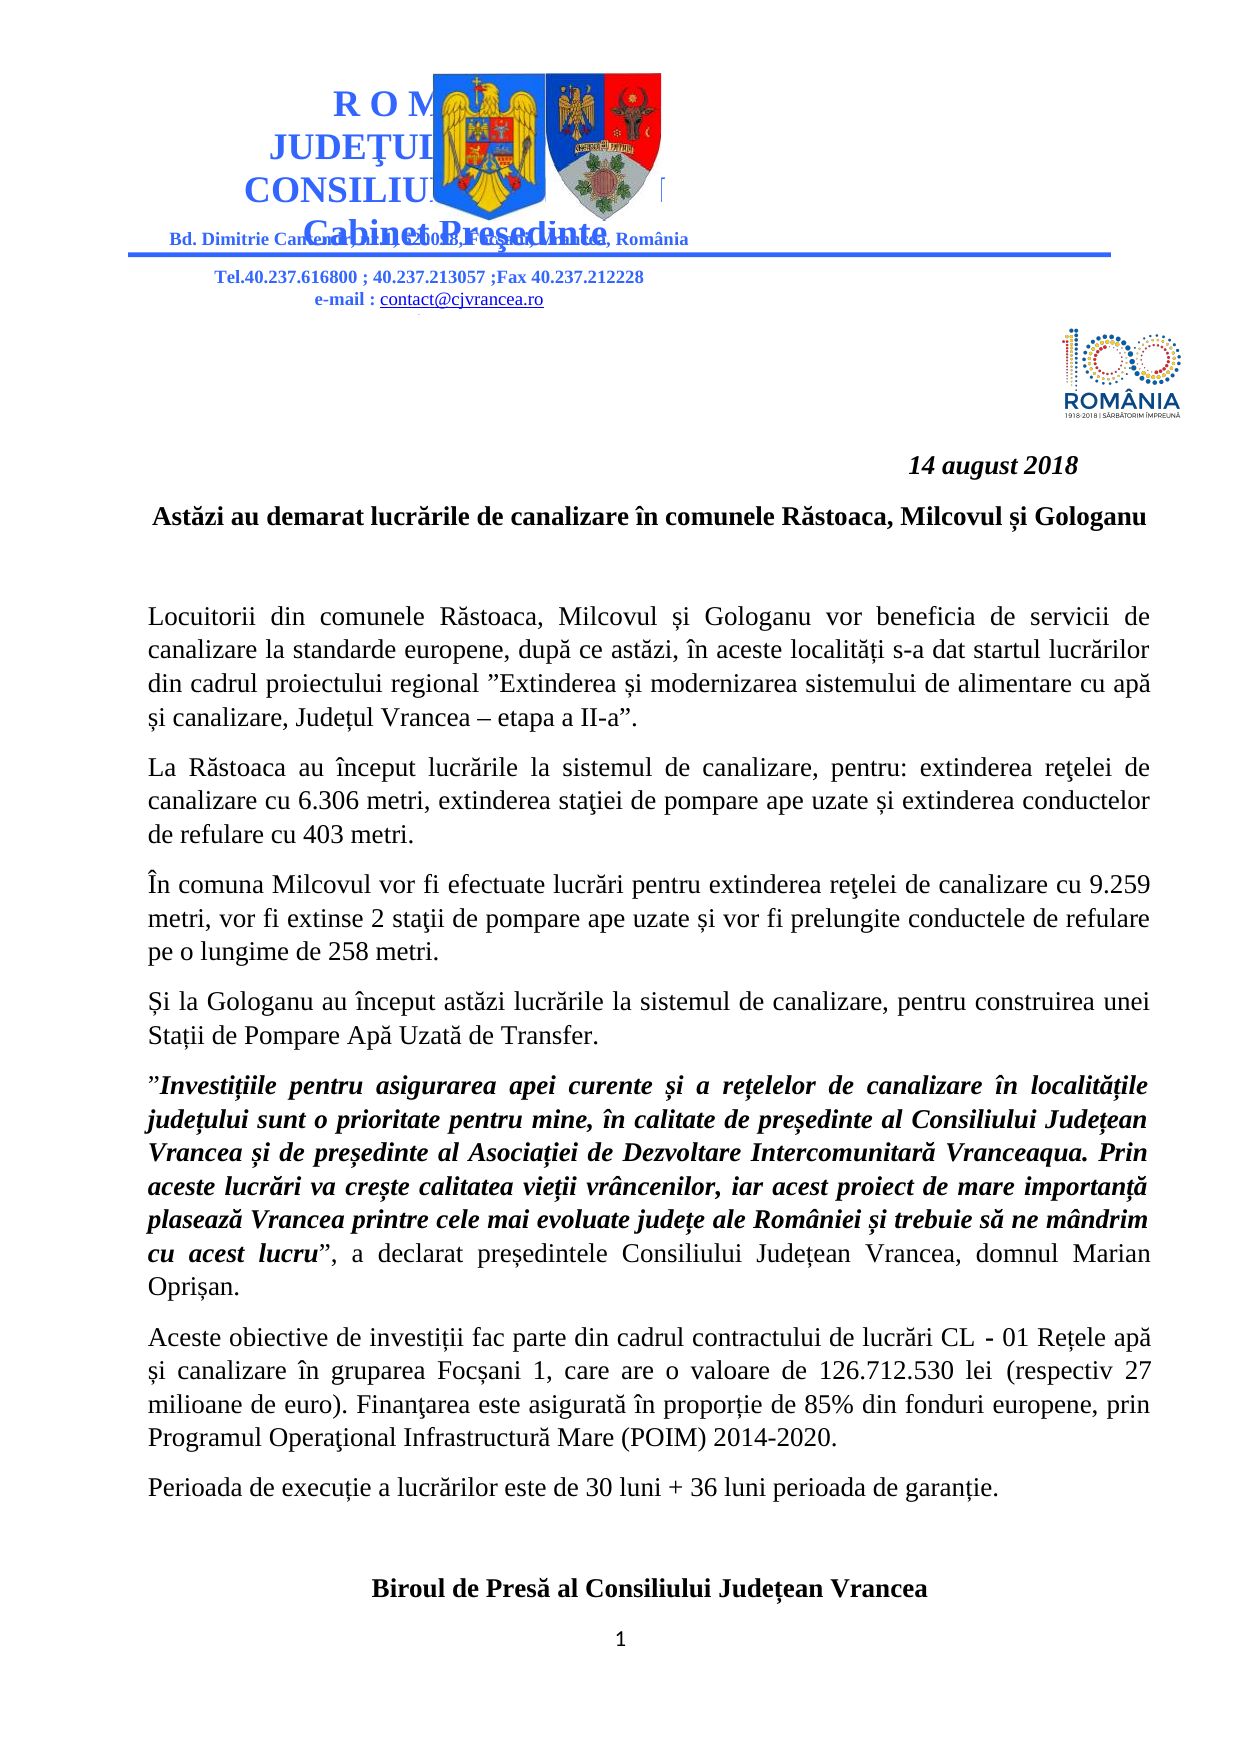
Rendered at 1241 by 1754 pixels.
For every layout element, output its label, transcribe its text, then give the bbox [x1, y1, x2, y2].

text Aceste obiective de investiții fac parte din cadrul contractului de lucrări CL - 01 Rețele apă și canalizare în gruparea Focșani 1, care are o valoare de 126.712.530 lei (respectiv 27 milioane de euro). Finanţarea este asigurată în proporție de 85% din fonduri europene, prin Programul Operaţional Infrastructură Mare (POIM) 2014-2020. [148, 1321, 1152, 1452]
text 14 august 2018 [148, 449, 1152, 481]
text Și la Gologanu au început astăzi lucrările la sistemul de canalizare, pentru construirea unei Stații de Pompare Apă Uzată de Transfer. [148, 986, 1152, 1050]
text În comuna Milcovul vor fi efectuate lucrări pentru extinderea reţelei de canalizare cu 9.259 metri, vor fi extinse 2 staţii de pompare ape uzate și vor fi prelungite conductele de refulare pe o lungime de 258 metri. [148, 868, 1152, 966]
text Locuitorii din comunele Răstoaca, Milcovul și Gologanu vor beneficia de servicii de canalizare la standarde europene, după ce astăzi, în aceste localități s-a dat startul lucrărilor din cadrul proiectului regional ”Extinderea și modernizarea sistemului de alimentare cu apă și canalizare, Județul Vrancea – etapa a II-a”. [148, 600, 1152, 732]
text ”Investițiile pentru asigurarea apei curente și a rețelelor de canalizare în localitățile județului sunt o prioritate pentru mine, în calitate de președinte al Consiliului Județean Vrancea și de președinte al Asociației de Dezvoltare Intercomunitară Vranceaqua. Prin aceste lucrări va crește calitatea vieții vrâncenilor, iar acest proiect de mare importanță plasează Vrancea printre cele mai evoluate județe ale României și trebuie să ne mândrim cu acest lucru”, a declarat președintele Consiliului Județean Vrancea, domnul Marian Oprișan. [148, 1069, 1152, 1302]
text La Răstoaca au început lucrările la sistemul de canalizare, pentru: extinderea reţelei de canalizare cu 6.306 metri, extinderea staţiei de pompare ape uzate și extinderea conductelor de refulare cu 403 metri. [148, 751, 1152, 849]
text Perioada de execuție a lucrărilor este de 30 luni + 36 luni perioada de garanție. [148, 1472, 1152, 1503]
picture [1056, 320, 1189, 424]
picture [432, 73, 662, 221]
text Biroul de Presă al Consiliului Județean Vrancea [148, 1572, 1152, 1603]
text Astăzi au demarat lucrările de canalizare în comunele Răstoaca, Milcovul și Gologanu [148, 500, 1152, 531]
